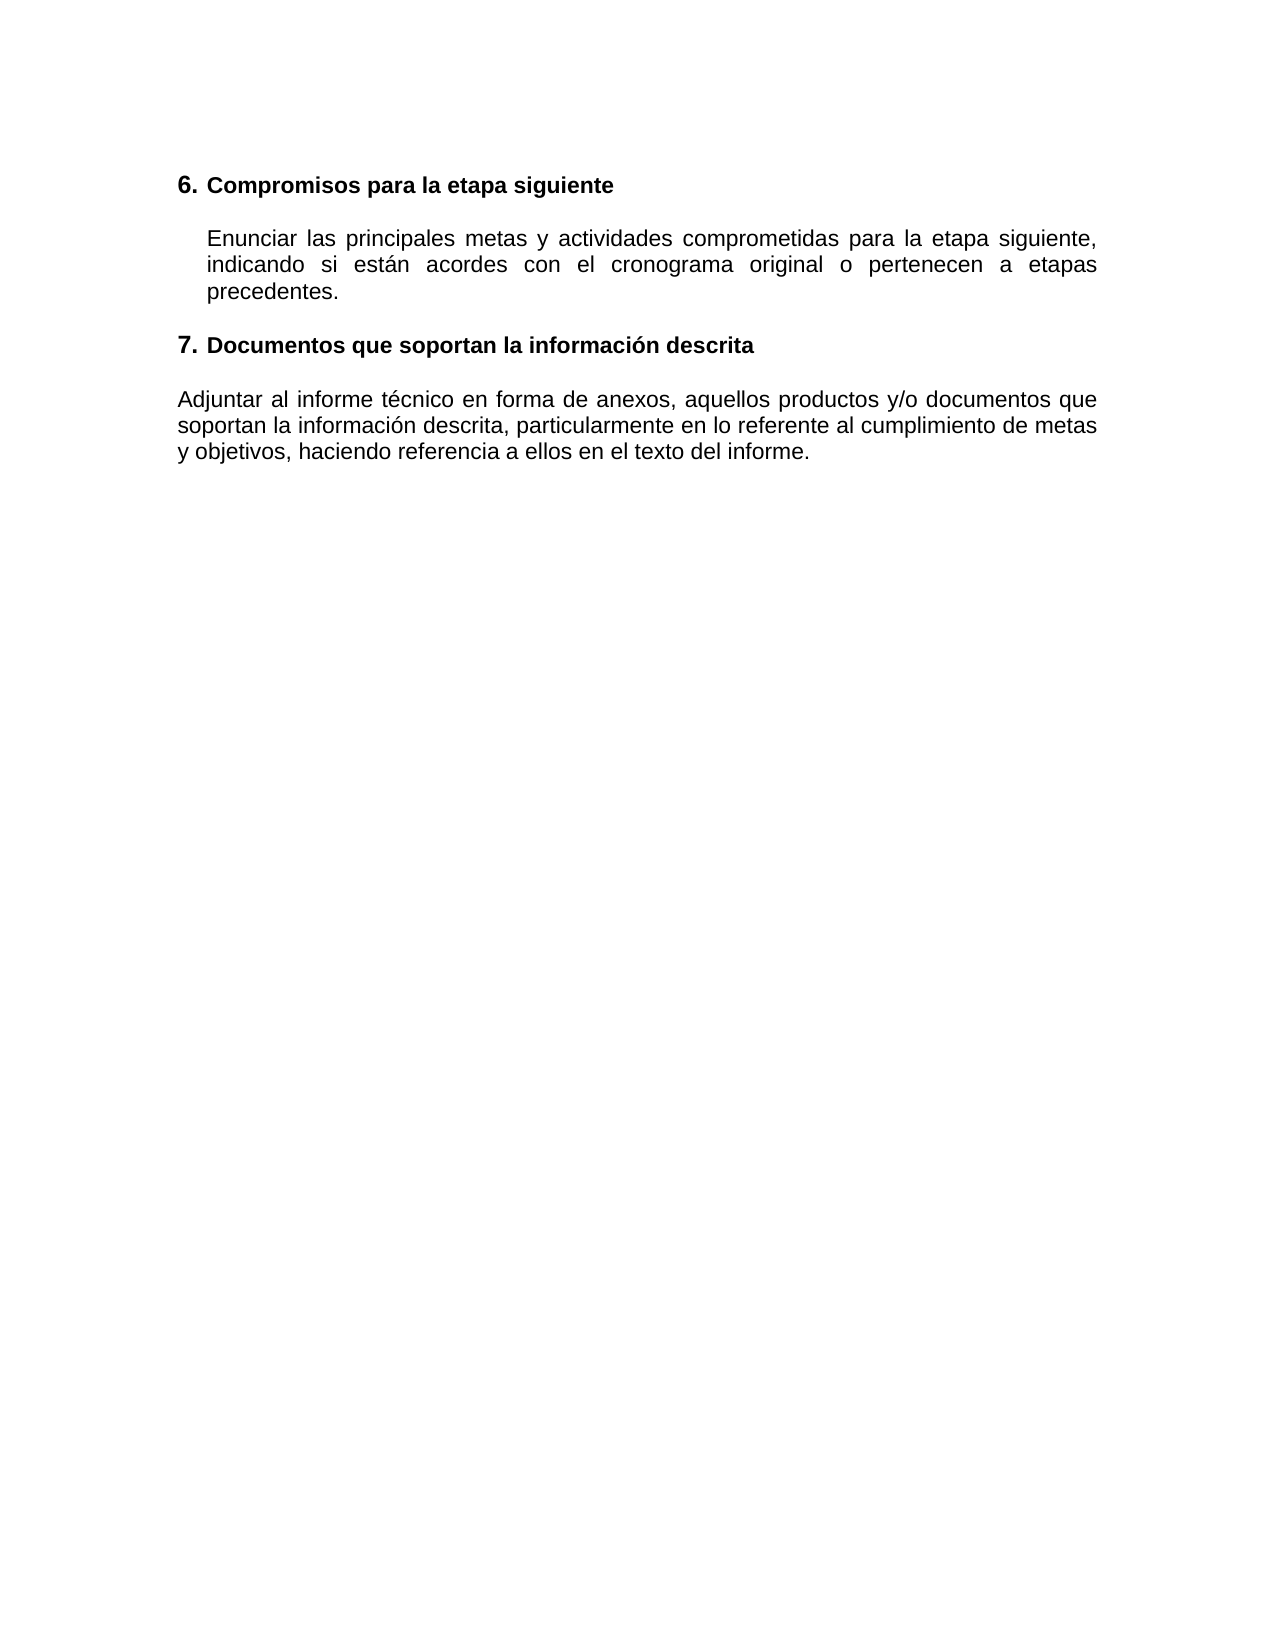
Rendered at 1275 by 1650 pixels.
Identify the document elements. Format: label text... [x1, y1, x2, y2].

text Enunciar las principales metas y actividades comprometidas para la etapa siguiente, indicando si están acordes con el cronograma original o pertenecen a etapas precedentes. [207, 225, 1098, 304]
list Documentos que soportan la información descrita [177, 331, 1098, 359]
text Adjuntar al informe técnico en forma de anexos, aquellos productos y/o documentos que soportan la información descrita, particularmente en lo referente al cumplimiento de metas y objetivos, haciendo referencia a ellos en el texto del informe. [177, 386, 1098, 465]
list Compromisos para la etapa siguiente [177, 170, 1098, 199]
